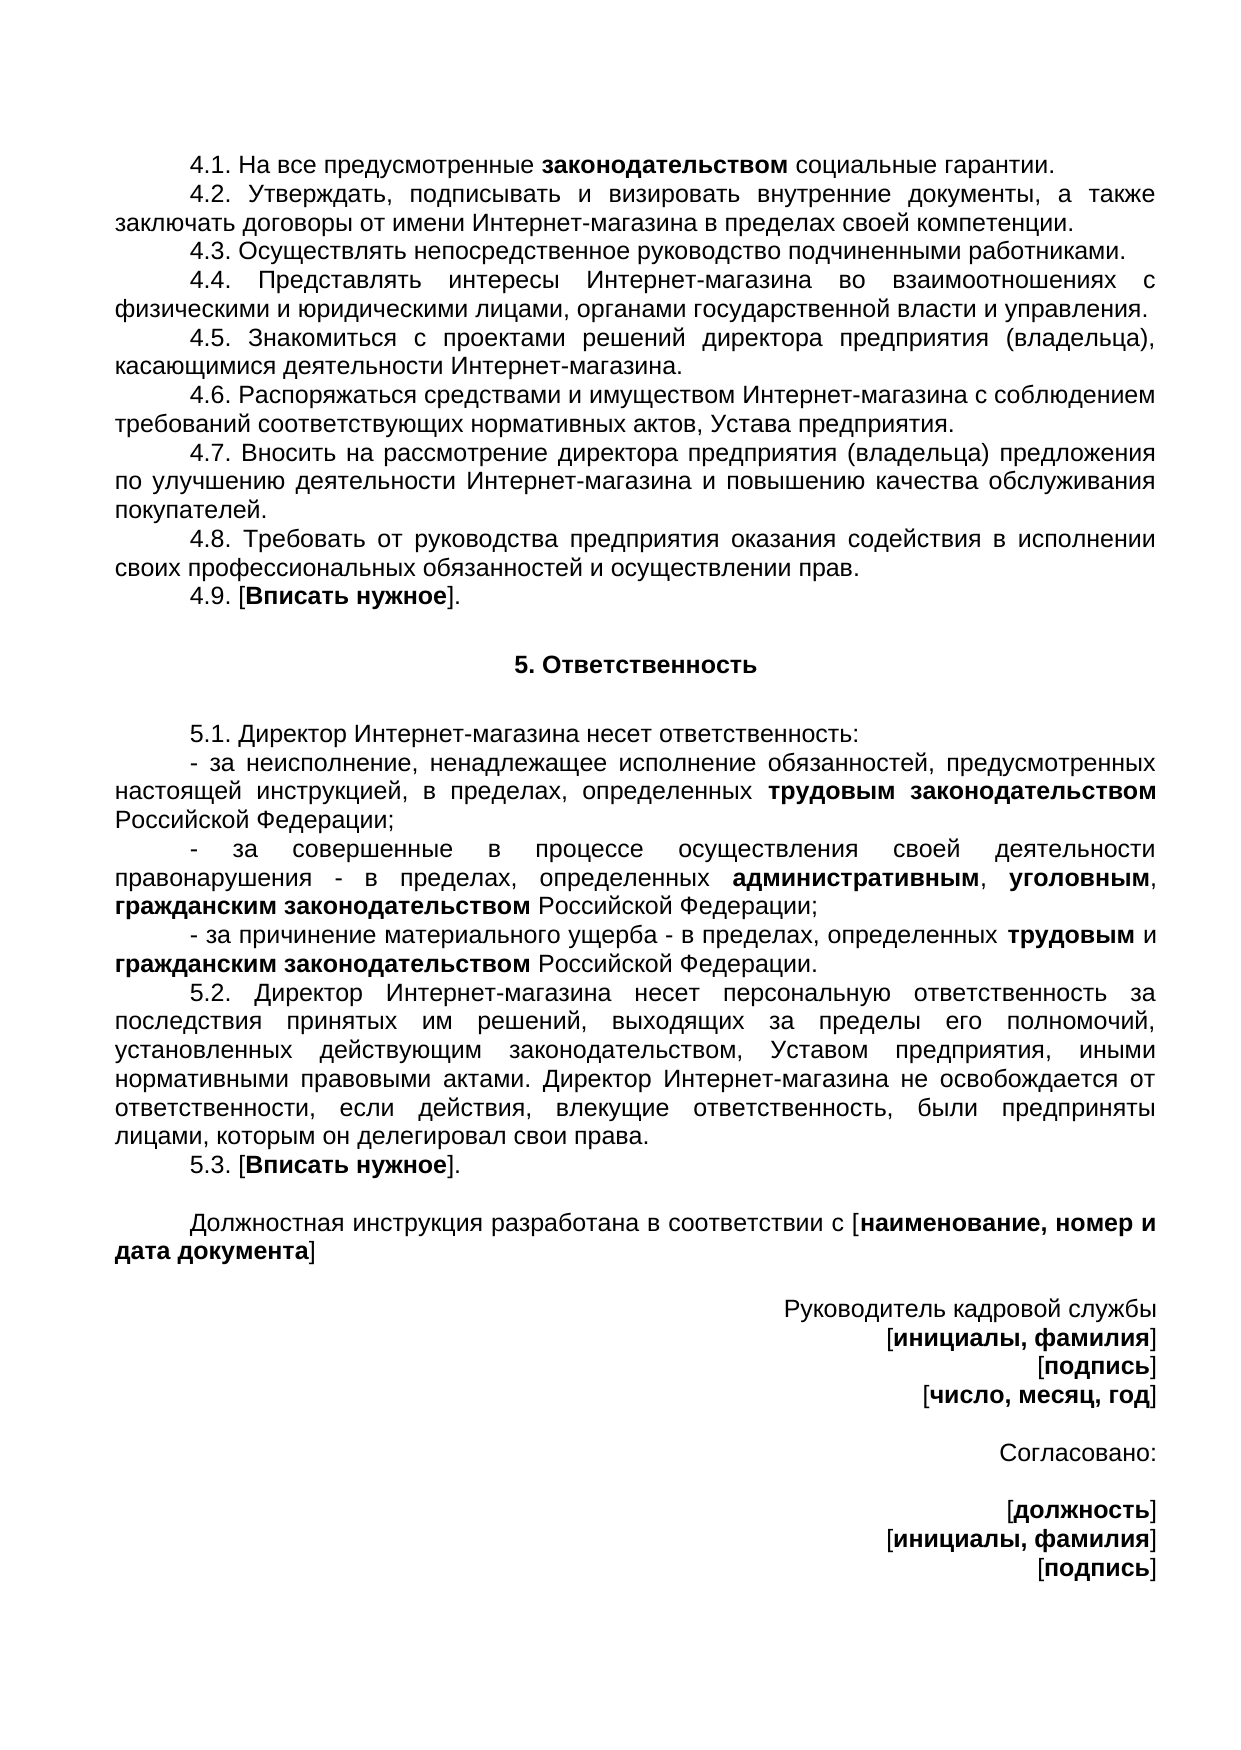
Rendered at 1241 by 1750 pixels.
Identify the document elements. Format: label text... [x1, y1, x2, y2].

text 4.3. Осуществлять непосредственное руководство подчиненными работниками. [114, 236, 1157, 265]
text 4.8. Требовать от руководства предприятия оказания содействия в исполнении своих профессиональных обязанностей и осуществлении прав. [114, 524, 1157, 581]
text 5.2. Директор Интернет-магазина несет персональную ответственность за последствия принятых им решений, выходящих за пределы его полномочий, установленных действующим законодательством, Уставом предприятия, иными нормативными правовыми актами. Директор Интернет-магазина не освобождается от ответственности, если действия, влекущие ответственность, были предприняты лицами, которым он делегировал свои права. [114, 977, 1157, 1150]
text 4.1. На все предусмотренные законодательством социальные гарантии. [114, 150, 1157, 179]
text 4.5. Знакомиться с проектами решений директора предприятия (владельца), касающимися деятельности Интернет-магазина. [114, 322, 1157, 380]
text [подпись] [114, 1351, 1157, 1380]
text 4.7. Вносить на рассмотрение директора предприятия (владельца) предложения по улучшению деятельности Интернет-магазина и повышению качества обслуживания покупателей. [114, 437, 1157, 524]
text - за причинение материального ущерба - в пределах, определенных трудовым и гражданским законодательством Российской Федерации. [114, 920, 1157, 977]
text [должность] [114, 1495, 1157, 1524]
text 4.4. Представлять интересы Интернет-магазина во взаимоотношениях с физическими и юридическими лицами, органами государственной власти и управления. [114, 265, 1157, 322]
text 5.3. [Вписать нужное]. [114, 1150, 1157, 1179]
text [инициалы, фамилия] [114, 1322, 1157, 1351]
text 5.1. Директор Интернет-магазина несет ответственность: [114, 719, 1157, 747]
text [подпись] [114, 1552, 1157, 1581]
text 4.9. [Вписать нужное]. [114, 581, 1157, 610]
text [число, месяц, год] [114, 1380, 1157, 1409]
text - за неисполнение, ненадлежащее исполнение обязанностей, предусмотренных настоящей инструкцией, в пределах, определенных трудовым законодательством Российской Федерации; [114, 747, 1157, 834]
text Должностная инструкция разработана в соответствии с [наименование, номер и дата документа] [114, 1207, 1157, 1265]
text Согласовано: [114, 1437, 1157, 1466]
subtitle 5. Ответственность [114, 650, 1157, 679]
text - за совершенные в процессе осуществления своей деятельности правонарушения - в пределах, определенных административным, уголовным, гражданским законодательством Российской Федерации; [114, 834, 1157, 920]
text [инициалы, фамилия] [114, 1524, 1157, 1552]
text 4.2. Утверждать, подписывать и визировать внутренние документы, а также заключать договоры от имени Интернет-магазина в пределах своей компетенции. [114, 179, 1157, 236]
text Руководитель кадровой службы [114, 1294, 1157, 1322]
text 4.6. Распоряжаться средствами и имуществом Интернет-магазина с соблюдением требований соответствующих нормативных актов, Устава предприятия. [114, 380, 1157, 437]
